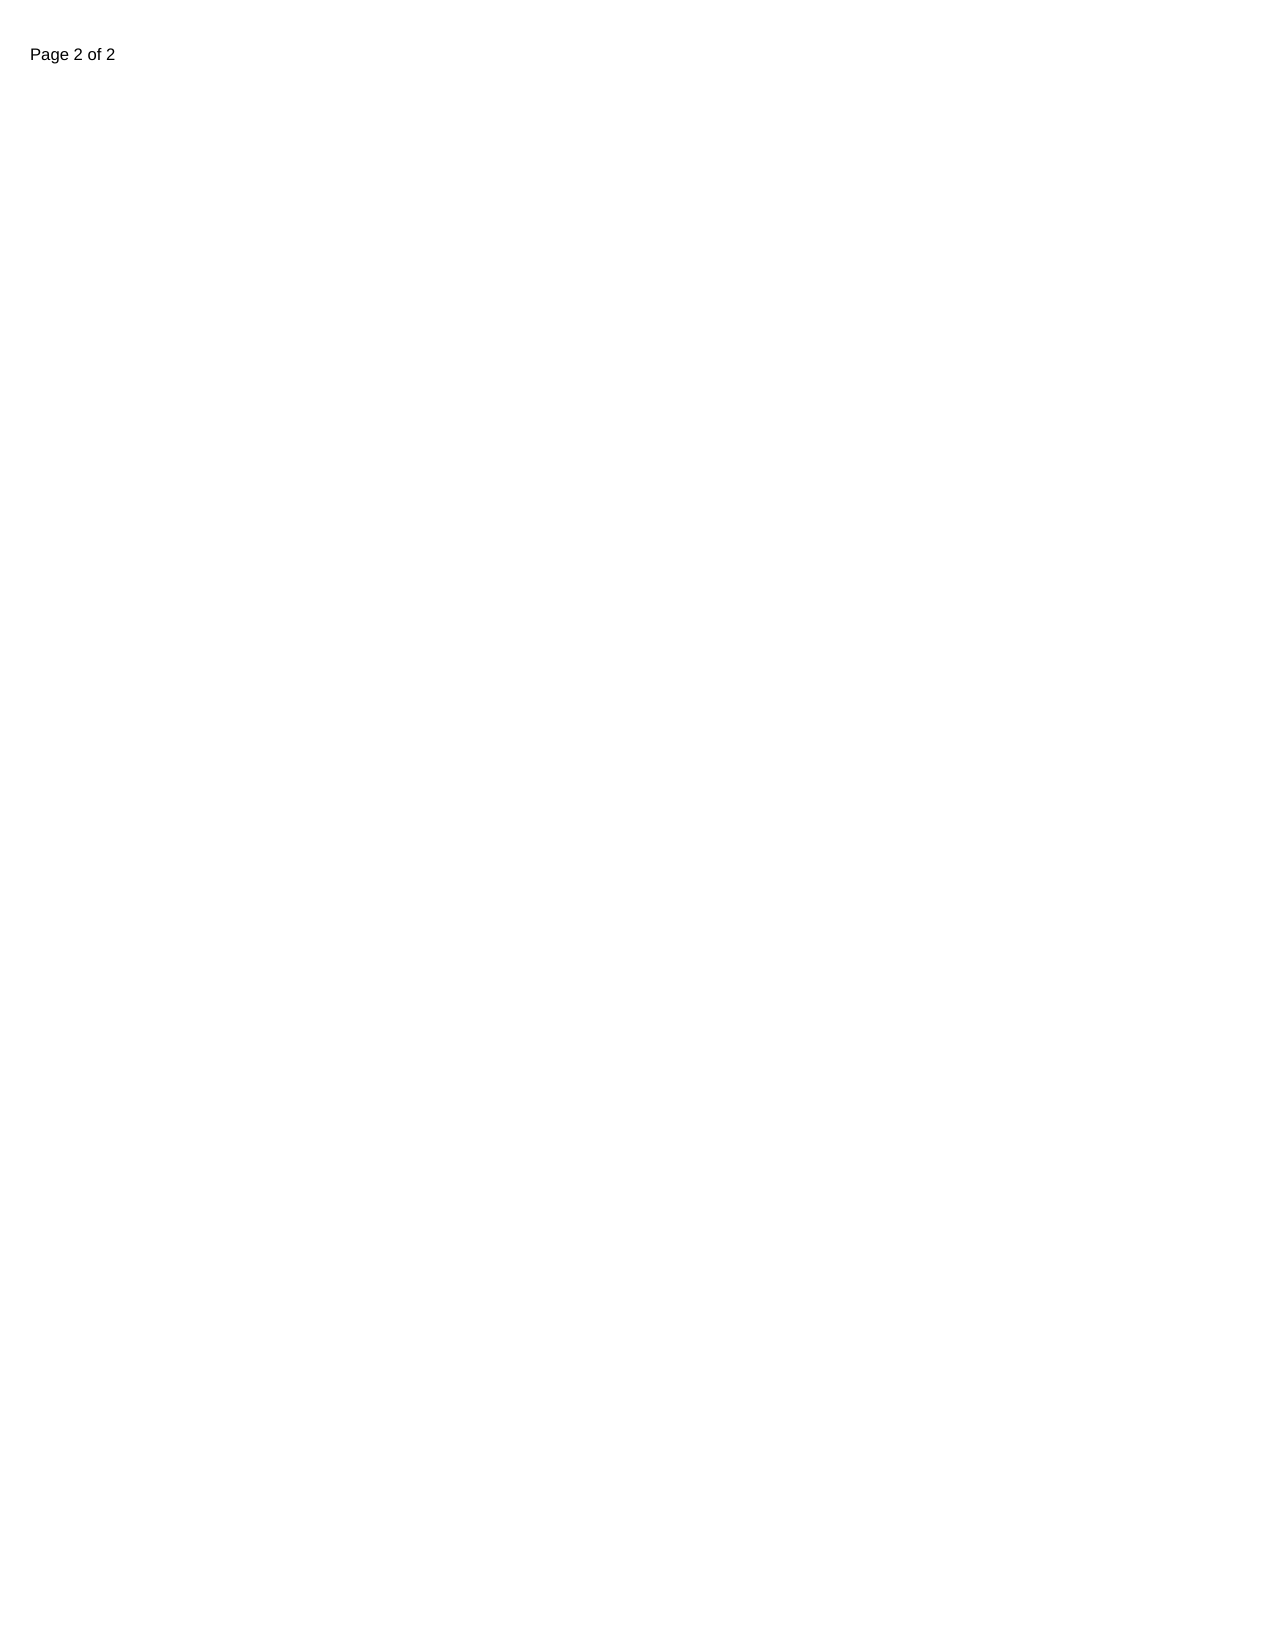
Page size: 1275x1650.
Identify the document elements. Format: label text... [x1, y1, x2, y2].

text Page 2 of 2 [30, 45, 1245, 64]
